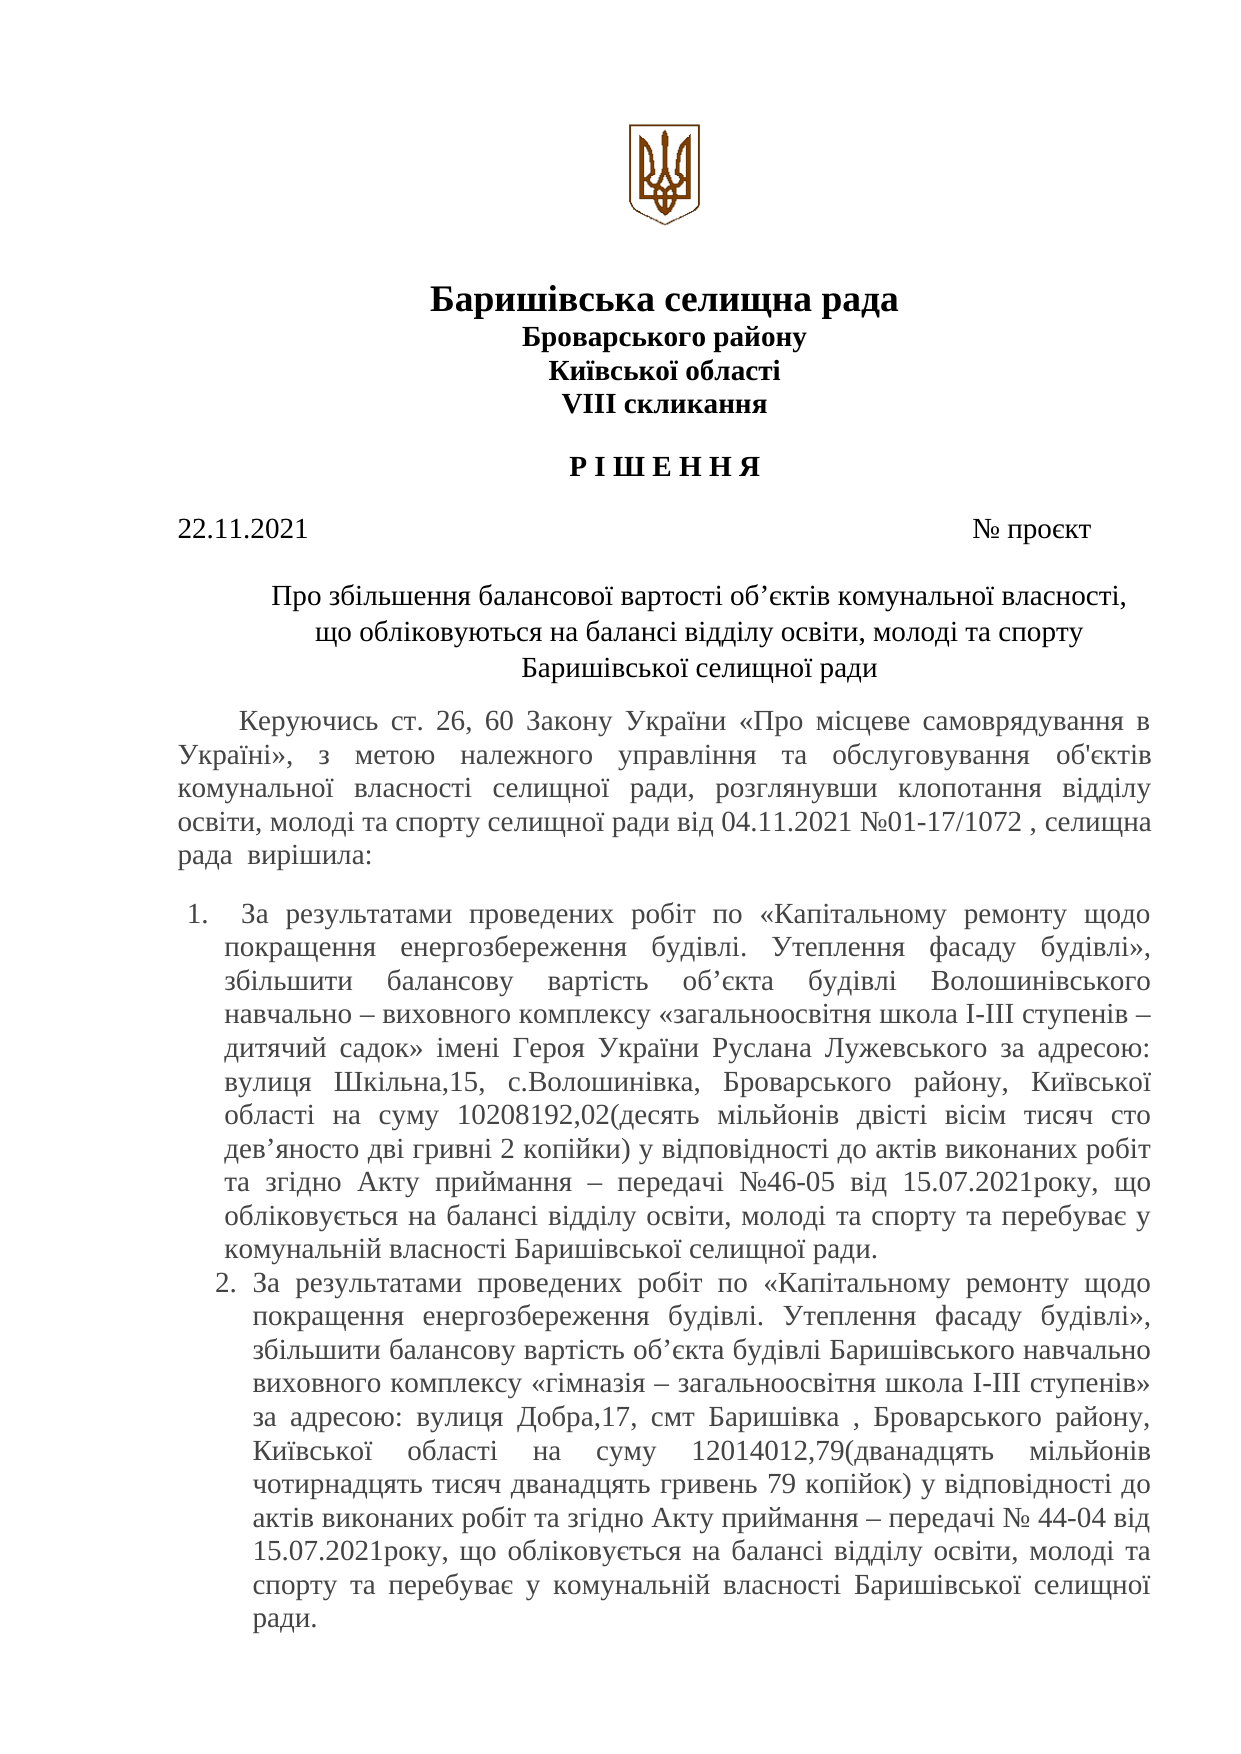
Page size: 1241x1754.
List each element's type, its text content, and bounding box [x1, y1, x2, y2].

subtitle VIII скликання [177, 386, 1152, 420]
text Керуючись ст. 26, 60 Закону України «Про місцеве самоврядування в Україні», з метою належного управління та обслуговування об'єктів комунальної власності селищної ради, розглянувши клопотання відділу освіти, молоді та спорту селищної ради від 04.11.2021 №01-17/1072 , селищна рада вирішила: [177, 703, 1152, 871]
text 22.11.2021 № проєкт [177, 511, 1152, 544]
text Київської області [177, 353, 1152, 386]
subtitle Баришівська селищна рада [177, 276, 1152, 319]
list За результатами проведених робіт по «Капітальному ремонту щодо покращення енергозбереження будівлі. Утеплення фасаду будівлі», збільшити балансову вартість об’єкта будівлі Баришівського навчально виховного комплексу «гімназія – загальноосвітня школа І-ІІІ ступенів» за адресою: вулиця Добра,17, смт Баришівка , Броварського району, Київської області на суму 12014012,79(дванадцять мільйонів чотирнадцять тисяч дванадцять гривень 79 копійок) у відповідності до актів виконаних робіт та згідно Акту приймання – передачі № 44-04 від 15.07.2021року, що обліковується на балансі відділу освіти, молоді та спорту та перебуває у комунальній власності Баришівської селищної ради. [215, 1265, 1152, 1634]
subtitle Р І Ш Е Н Н Я [177, 449, 1152, 482]
list За результатами проведених робіт по «Капітальному ремонту щодо покращення енергозбереження будівлі. Утеплення фасаду будівлі», збільшити балансову вартість об’єкта будівлі Волошинівського навчально – виховного комплексу «загальноосвітня школа І-ІІІ ступенів – дитячий садок» імені Героя України Руслана Лужевського за адресою: вулиця Шкільна,15, с.Волошинівка, Броварського району, Київської області на суму 10208192,02(десять мільйонів двісті вісім тисяч сто дев’яносто дві гривні 2 копійки) у відповідності до актів виконаних робіт та згідно Акту приймання – передачі №46-05 від 15.07.2021року, що обліковується на балансі відділу освіти, молоді та спорту та перебуває у комунальній власності Баришівської селищної ради. [187, 896, 1152, 1265]
picture [622, 118, 707, 231]
text Про збільшення балансової вартості об’єктів комунальної власності, що обліковуються на балансі відділу освіти, молоді та спорту Баришівської селищної ради [252, 578, 1146, 684]
subtitle Броварського району [177, 319, 1152, 353]
